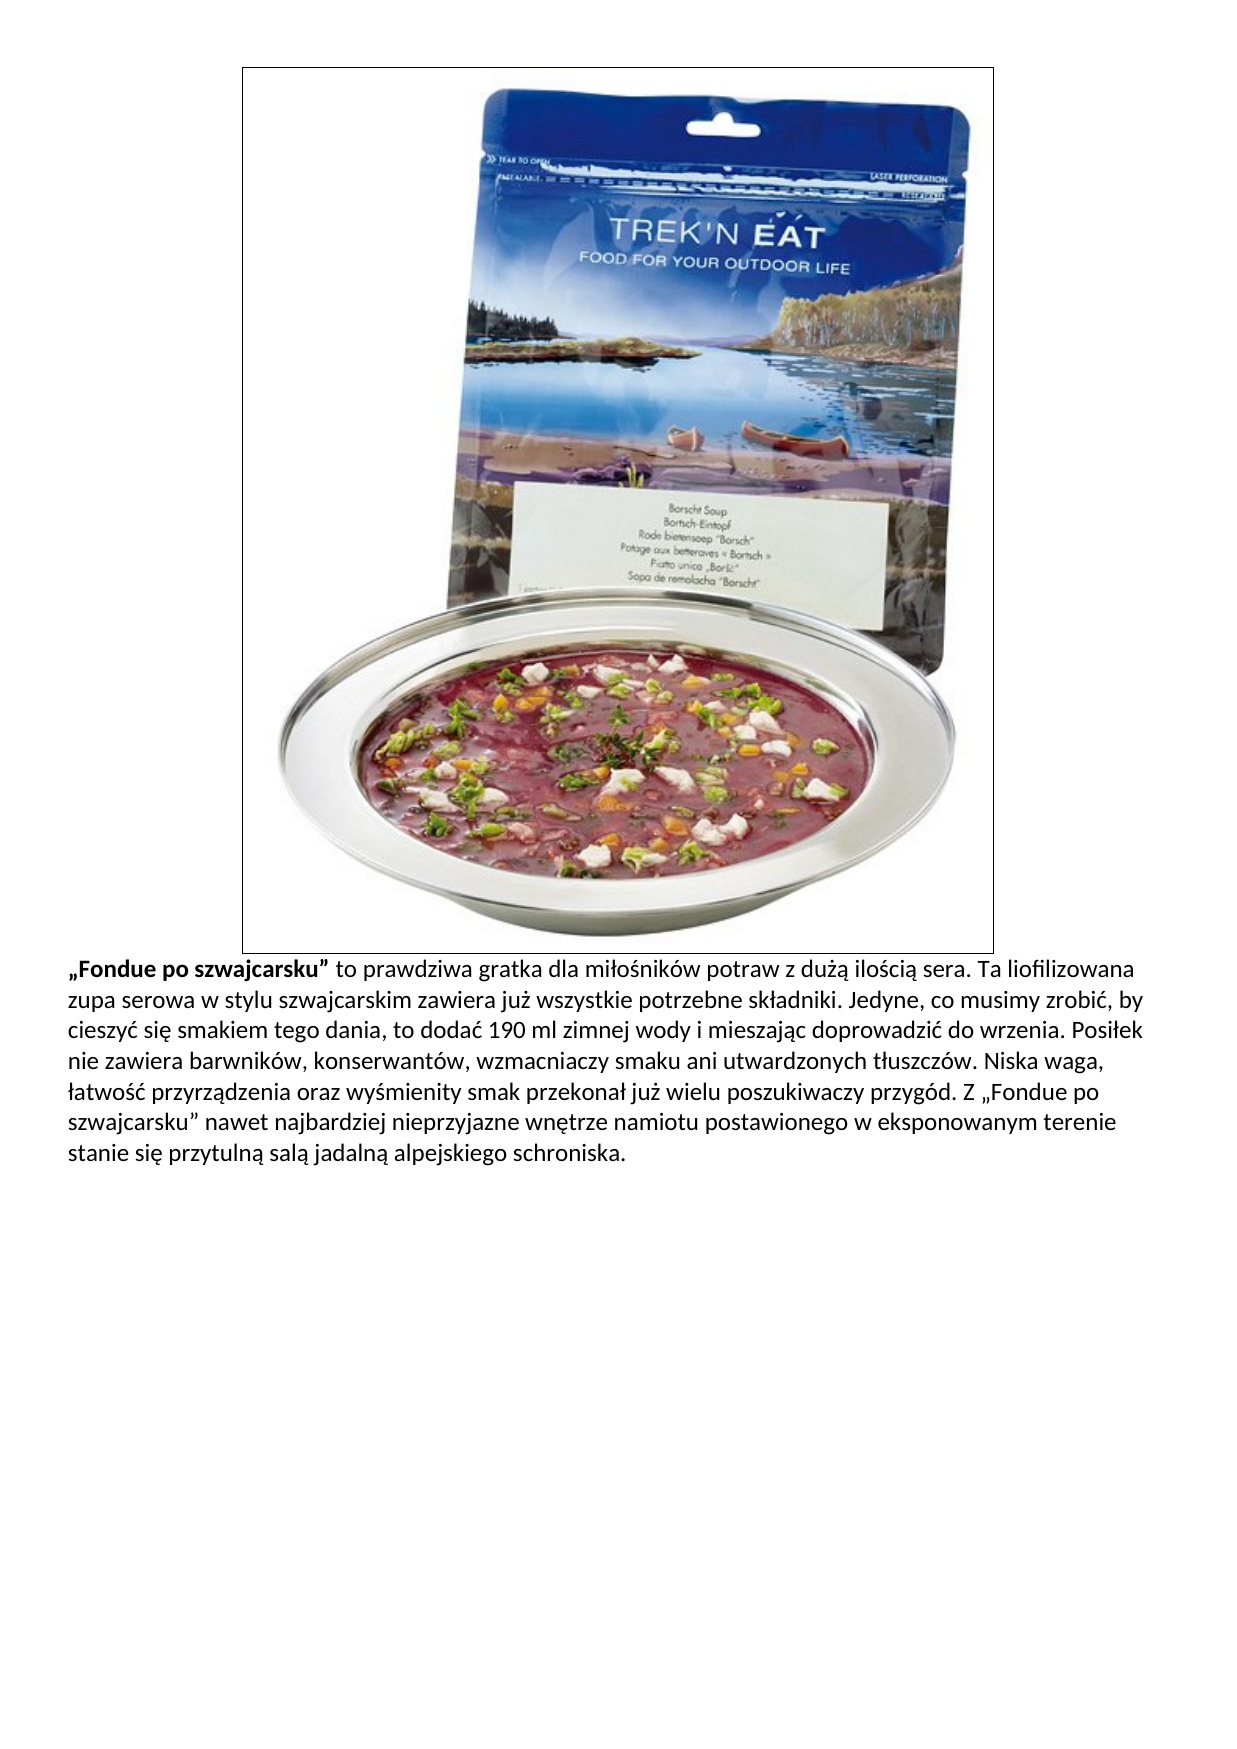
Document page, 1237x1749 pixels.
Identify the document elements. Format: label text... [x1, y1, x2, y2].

text „Fondue po szwajcarsku” to prawdziwa gratka dla miłośników potraw z dużą ilością sera. Ta liofilizowana zupa serowa w stylu szwajcarskim zawiera już wszystkie potrzebne składniki. Jedyne, co musimy zrobić, by cieszyć się smakiem tego dania, to dodać 190 ml zimnej wody i mieszając doprowadzić do wrzenia. Posiłek nie zawiera barwników, konserwantów, wzmacniaczy smaku ani utwardzonych tłuszczów. Niska waga, łatwość przyrządzenia oraz wyśmienity smak przekonał już wielu poszukiwaczy przygód. Z „Fondue po szwajcarsku” nawet najbardziej nieprzyjazne wnętrze namiotu postawionego w eksponowanym terenie stanie się przytulną salą jadalną alpejskiego schroniska. [68, 954, 1169, 1167]
picture [243, 68, 993, 953]
